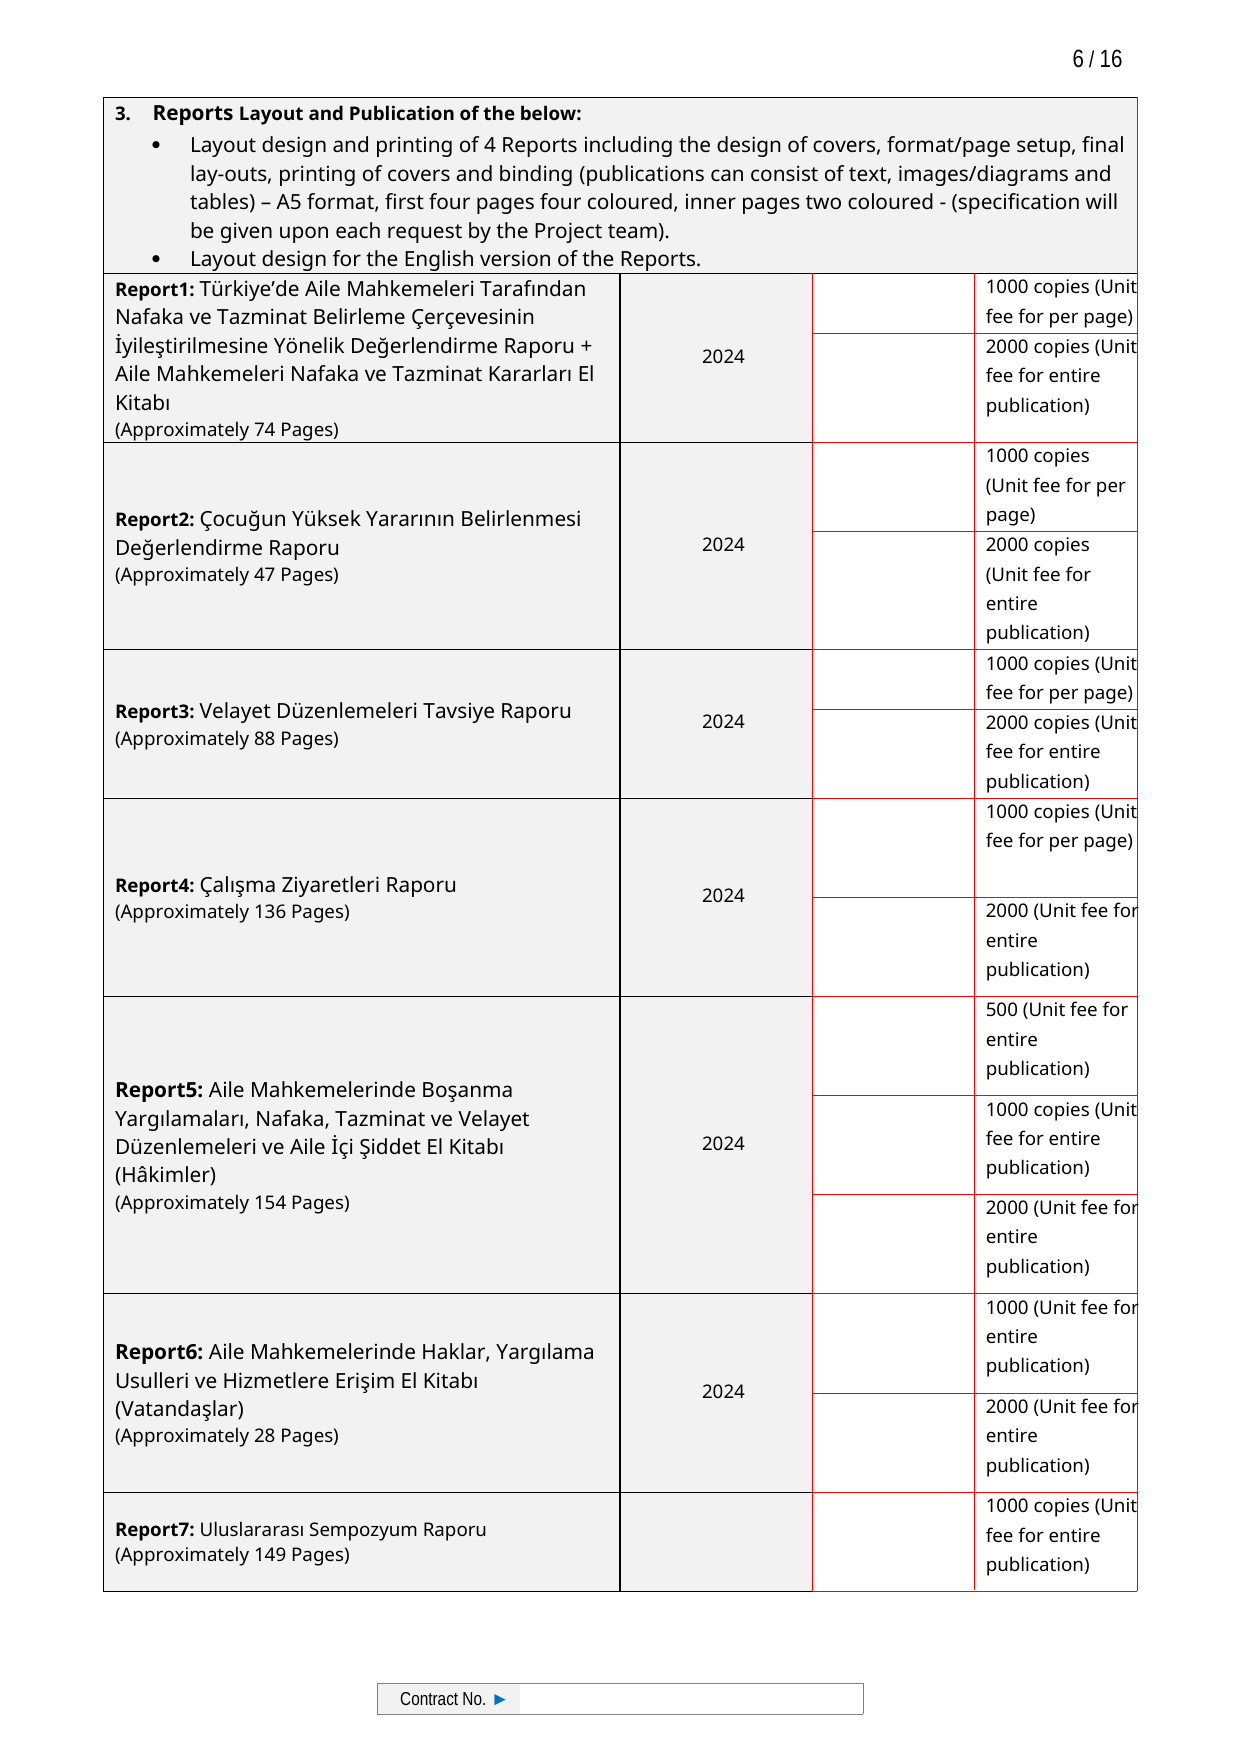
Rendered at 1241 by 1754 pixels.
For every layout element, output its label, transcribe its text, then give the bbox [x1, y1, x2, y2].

table_cell [813, 443, 974, 531]
table_cell 1000 copies (Unit fee for per page) [975, 799, 1137, 897]
table_cell [813, 1493, 974, 1591]
table_cell 1000 copies (Unit fee for entire publication) [975, 1096, 1137, 1194]
table_cell 2000 copies (Unit fee for entire publication) [975, 334, 1137, 442]
table_cell [813, 334, 974, 442]
table_cell [813, 532, 974, 649]
table_cell 1000 copies (Unit fee for per page) [975, 274, 1137, 332]
table_cell [813, 710, 974, 797]
table_cell 2000 (Unit fee for entire publication) [975, 1394, 1137, 1492]
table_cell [974, 1493, 1137, 1591]
table_cell Reports Layout and Publication of the below: Layout design and printing of 4 Reports including the design of covers, format/page setup, final lay-outs, printing of covers and binding (publications can consist of text, images/diagrams and tables) – A5 format, first four pages four coloured, inner pages two coloured - (specification will be given upon each request by the Project team). Layout design for the English version of the Reports. [104, 98, 1137, 273]
table_cell 500 (Unit fee for entire publication) [975, 997, 1137, 1095]
table_cell 1000 (Unit fee for entire publication) [975, 1294, 1137, 1392]
table_cell 2024 [621, 799, 812, 996]
table_cell Report4: Çalışma Ziyaretleri Raporu (Approximately 136 Pages) [104, 799, 619, 996]
table_cell [813, 1195, 974, 1293]
table_cell Report3: Velayet Düzenlemeleri Tavsiye Raporu (Approximately 88 Pages) [104, 650, 619, 797]
table_cell Report5: Aile Mahkemelerinde Boşanma Yargılamaları, Nafaka, Tazminat ve Velayet Düzenlemeleri ve Aile İçi Şiddet El Kitabı (Hâkimler) (Approximately 154 Pages) [104, 997, 619, 1293]
table_cell [813, 1096, 974, 1194]
table_cell 2000 (Unit fee for entire publication) [975, 898, 1137, 996]
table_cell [104, 1493, 619, 1591]
table_cell Report6: Aile Mahkemelerinde Haklar, Yargılama Usulleri ve Hizmetlere Erişim El Kitabı (Vatandaşlar) (Approximately 28 Pages) [104, 1294, 619, 1492]
table_cell 2000 copies (Unit fee for entire publication) [975, 710, 1137, 797]
table_cell Report1: Türkiye’de Aile Mahkemeleri Tarafından Nafaka ve Tazminat Belirleme Çerçevesinin İyileştirilmesine Yönelik Değerlendirme Raporu + Aile Mahkemeleri Nafaka ve Tazminat Kararları El Kitabı (Approximately 74 Pages) [104, 274, 619, 442]
table_cell [813, 1294, 974, 1392]
table_cell 2024 [621, 1294, 812, 1492]
table_cell [813, 274, 974, 332]
table_cell [813, 650, 974, 708]
table_cell Report2: Çocuğun Yüksek Yararının Belirlenmesi Değerlendirme Raporu (Approximately 47 Pages) [104, 443, 619, 649]
table_cell 2000 copies (Unit fee for entire publication) [975, 532, 1137, 649]
table_cell 2024 [621, 274, 812, 442]
table_cell 2024 [621, 650, 812, 797]
table_cell 2000 (Unit fee for entire publication) [975, 1195, 1137, 1293]
table_cell 1000 copies (Unit fee for per page) [975, 443, 1137, 531]
table_cell 2024 [621, 997, 812, 1293]
table_cell [813, 997, 974, 1095]
table_cell 1000 copies (Unit fee for per page) [975, 650, 1137, 708]
table_cell [813, 799, 974, 897]
table_cell [813, 1394, 974, 1492]
table_cell [813, 898, 974, 996]
table_cell [621, 1493, 812, 1591]
table_cell 2024 [621, 443, 812, 649]
